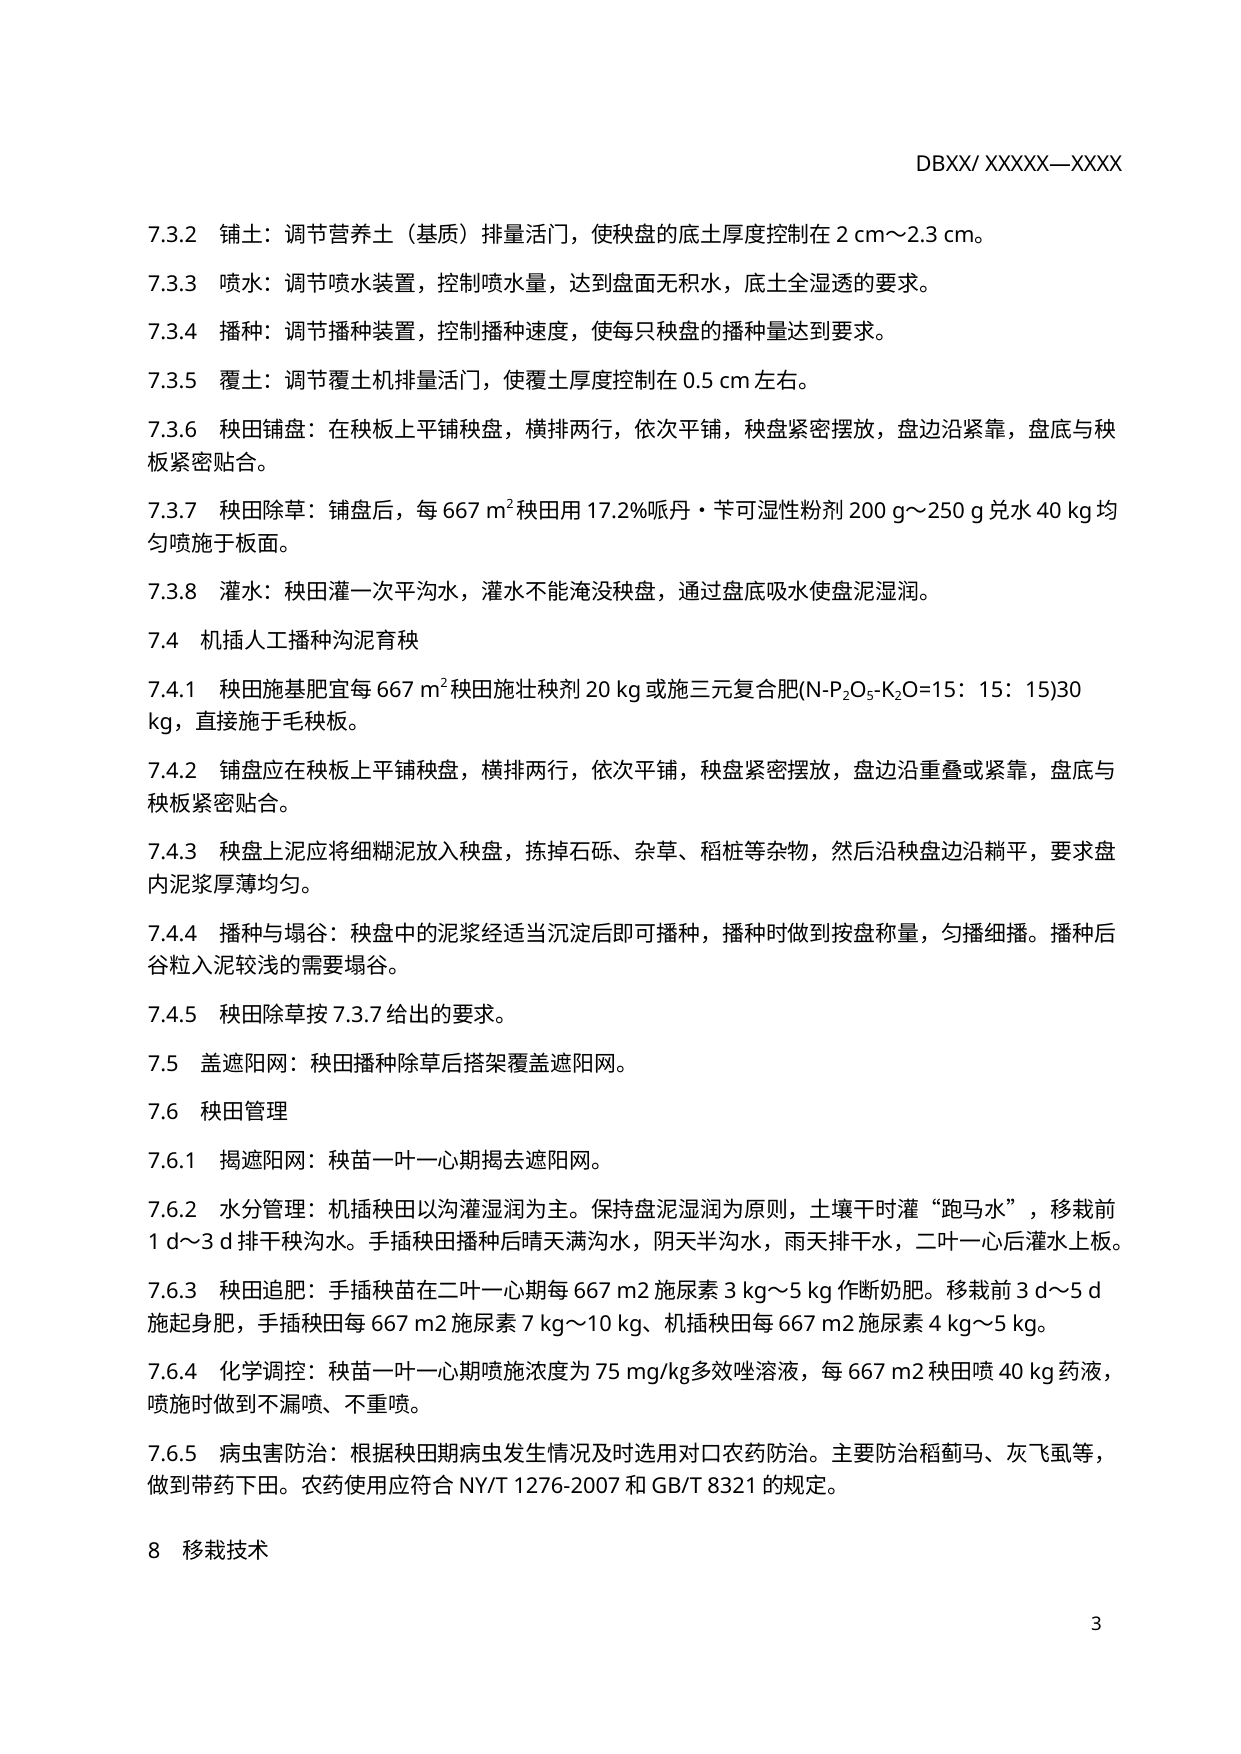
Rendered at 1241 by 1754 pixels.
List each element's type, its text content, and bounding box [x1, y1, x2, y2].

text 秧田管理 [148, 1094, 1122, 1127]
text 铺盘应在秧板上平铺秧盘，横排两行，依次平铺，秧盘紧密摆放，盘边沿重叠或紧靠，盘底与秧板紧密贴合。 [148, 753, 1122, 818]
text 秧盘上泥应将细糊泥放入秧盘，拣掉石砾、杂草、稻桩等杂物，然后沿秧盘边沿耥平，要求盘内泥浆厚薄均匀。 [148, 834, 1122, 899]
text 病虫害防治：根据秧田期病虫发生情况及时选用对口农药防治。主要防治稻蓟马、灰飞虱等，做到带药下田。农药使用应符合NY/T 1276-2007和GB/T 8321的规定。 [148, 1435, 1122, 1500]
text 水分管理：机插秧田以沟灌湿润为主。保持盘泥湿润为原则，土壤干时灌“跑马水”，移栽前1 d～3 d排干秧沟水。手插秧田播种后晴天满沟水，阴天半沟水，雨天排干水，二叶一心后灌水上板。 [148, 1192, 1122, 1257]
text 秧田追肥：手插秧苗在二叶一心期每667 m2施尿素3 kg～5 kg作断奶肥。移栽前3 d～5 d施起身肥，手插秧田每667 m2施尿素7 kg～10 kg、机插秧田每667 m2施尿素4 kg～5 kg。 [148, 1273, 1122, 1338]
text 播种与塌谷：秧盘中的泥浆经适当沉淀后即可播种，播种时做到按盘称量，匀播细播。播种后谷粒入泥较浅的需要塌谷。 [148, 915, 1122, 980]
text 喷水：调节喷水装置，控制喷水量，达到盘面无积水，底土全湿透的要求。 [148, 265, 1122, 298]
text 播种：调节播种装置，控制播种速度，使每只秧盘的播种量达到要求。 [148, 314, 1122, 347]
text 铺土：调节营养土（基质）排量活门，使秧盘的底土厚度控制在2 cm～2.3 cm。 [148, 217, 1122, 249]
text 揭遮阳网：秧苗一叶一心期揭去遮阳网。 [148, 1143, 1122, 1175]
text 秧田施基肥宜每667 m2秧田施壮秧剂20 kg或施三元复合肥(N-P2O5-K2O=15：15：15)30 kg，直接施于毛秧板。 [148, 672, 1122, 737]
text 秧田铺盘：在秧板上平铺秧盘，横排两行，依次平铺，秧盘紧密摆放，盘边沿紧靠，盘底与秧板紧密贴合。 [148, 412, 1122, 477]
text 秧田除草：铺盘后，每 667 m2秧田用17.2%哌丹•苄可湿性粉剂200 g～250 g兑水40 kg均匀喷施于板面。 [148, 493, 1122, 558]
text 盖遮阳网：秧田播种除草后搭架覆盖遮阳网。 [148, 1045, 1122, 1078]
text 秧田除草按7.3.7给出的要求。 [148, 997, 1122, 1029]
text 覆土：调节覆土机排量活门，使覆土厚度控制在0.5 cm左右。 [148, 363, 1122, 395]
text 化学调控：秧苗一叶一心期喷施浓度为75 mg/㎏多效唑溶液，每 667 m2秧田喷40 kg药液，喷施时做到不漏喷、不重喷。 [148, 1354, 1122, 1419]
text 灌水：秧田灌一次平沟水，灌水不能淹没秧盘，通过盘底吸水使盘泥湿润。 [148, 574, 1122, 607]
text 移栽技术 [148, 1533, 1122, 1565]
text 机插人工播种沟泥育秧 [148, 623, 1122, 655]
